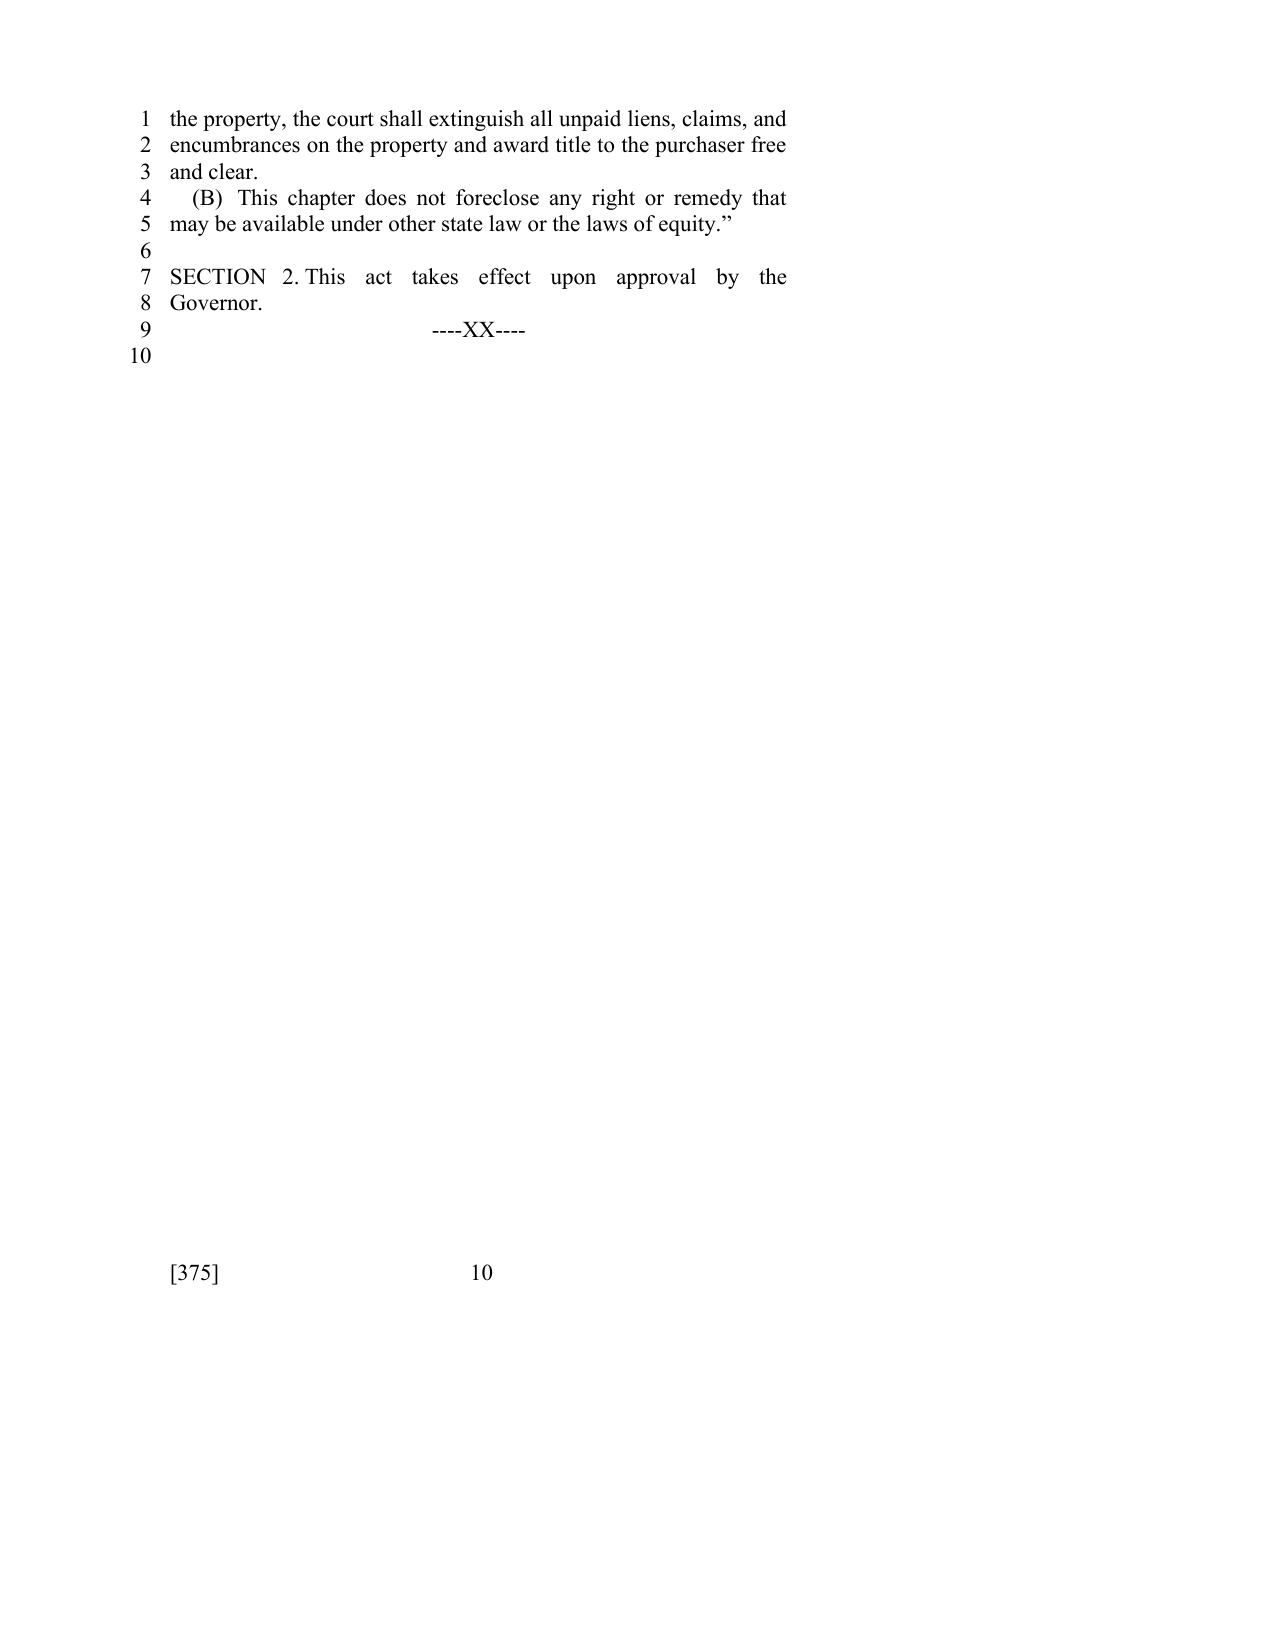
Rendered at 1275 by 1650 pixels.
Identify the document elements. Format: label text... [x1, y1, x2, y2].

text SECTION 2. This act takes effect upon approval by the Governor. [169, 263, 787, 316]
text ----XX---- [169, 316, 787, 342]
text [169, 105, 787, 184]
text (B) This chapter does not foreclose any right or remedy that may be available under other state law or the laws of equity.” [169, 184, 787, 237]
